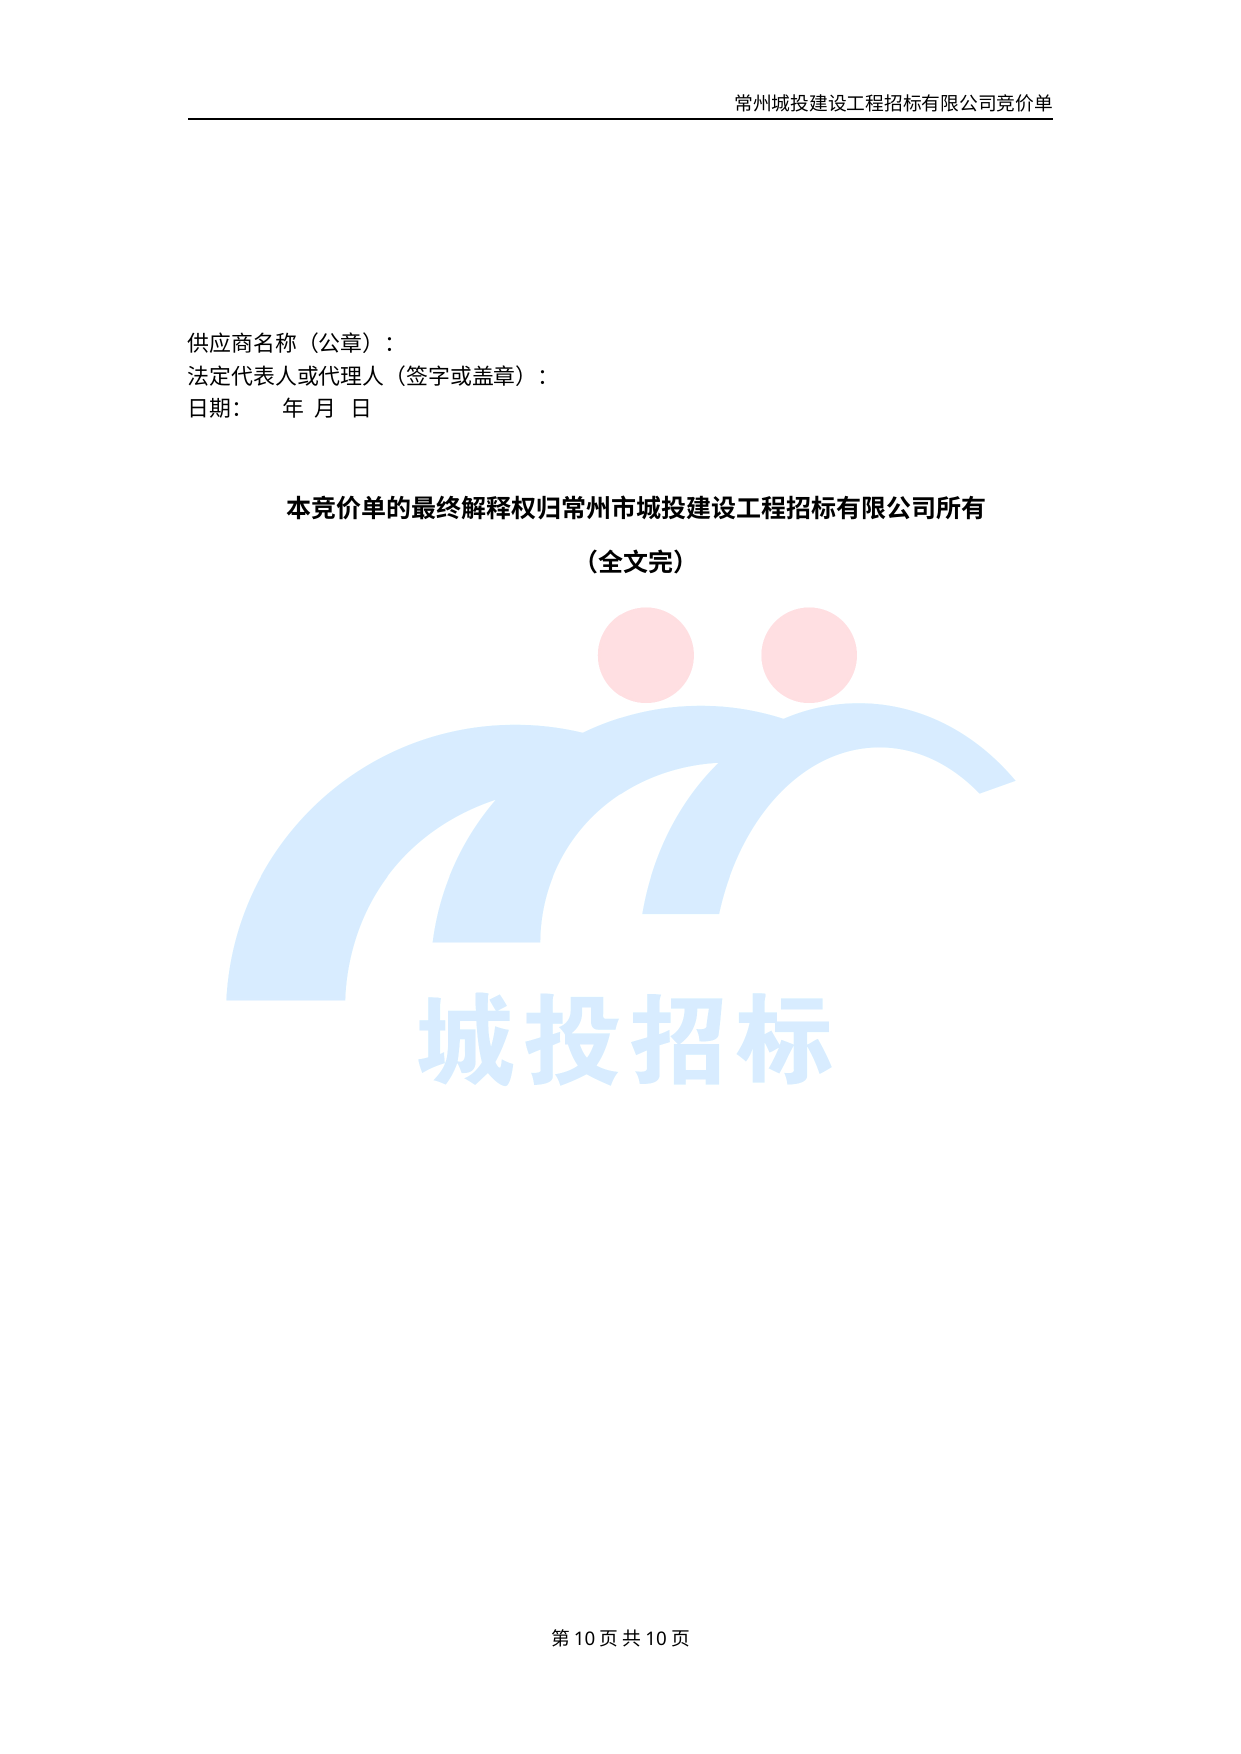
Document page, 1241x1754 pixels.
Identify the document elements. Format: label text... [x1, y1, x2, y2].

text 法定代表人或代理人（签字或盖章）： [187, 358, 1053, 391]
text （全文完） [187, 543, 1085, 579]
text 供应商名称（公章）： [187, 326, 1053, 358]
text 日期： 年 月 日 [187, 391, 1053, 423]
text 本竞价单的最终解释权归常州市城投建设工程招标有限公司所有 [187, 488, 1085, 525]
